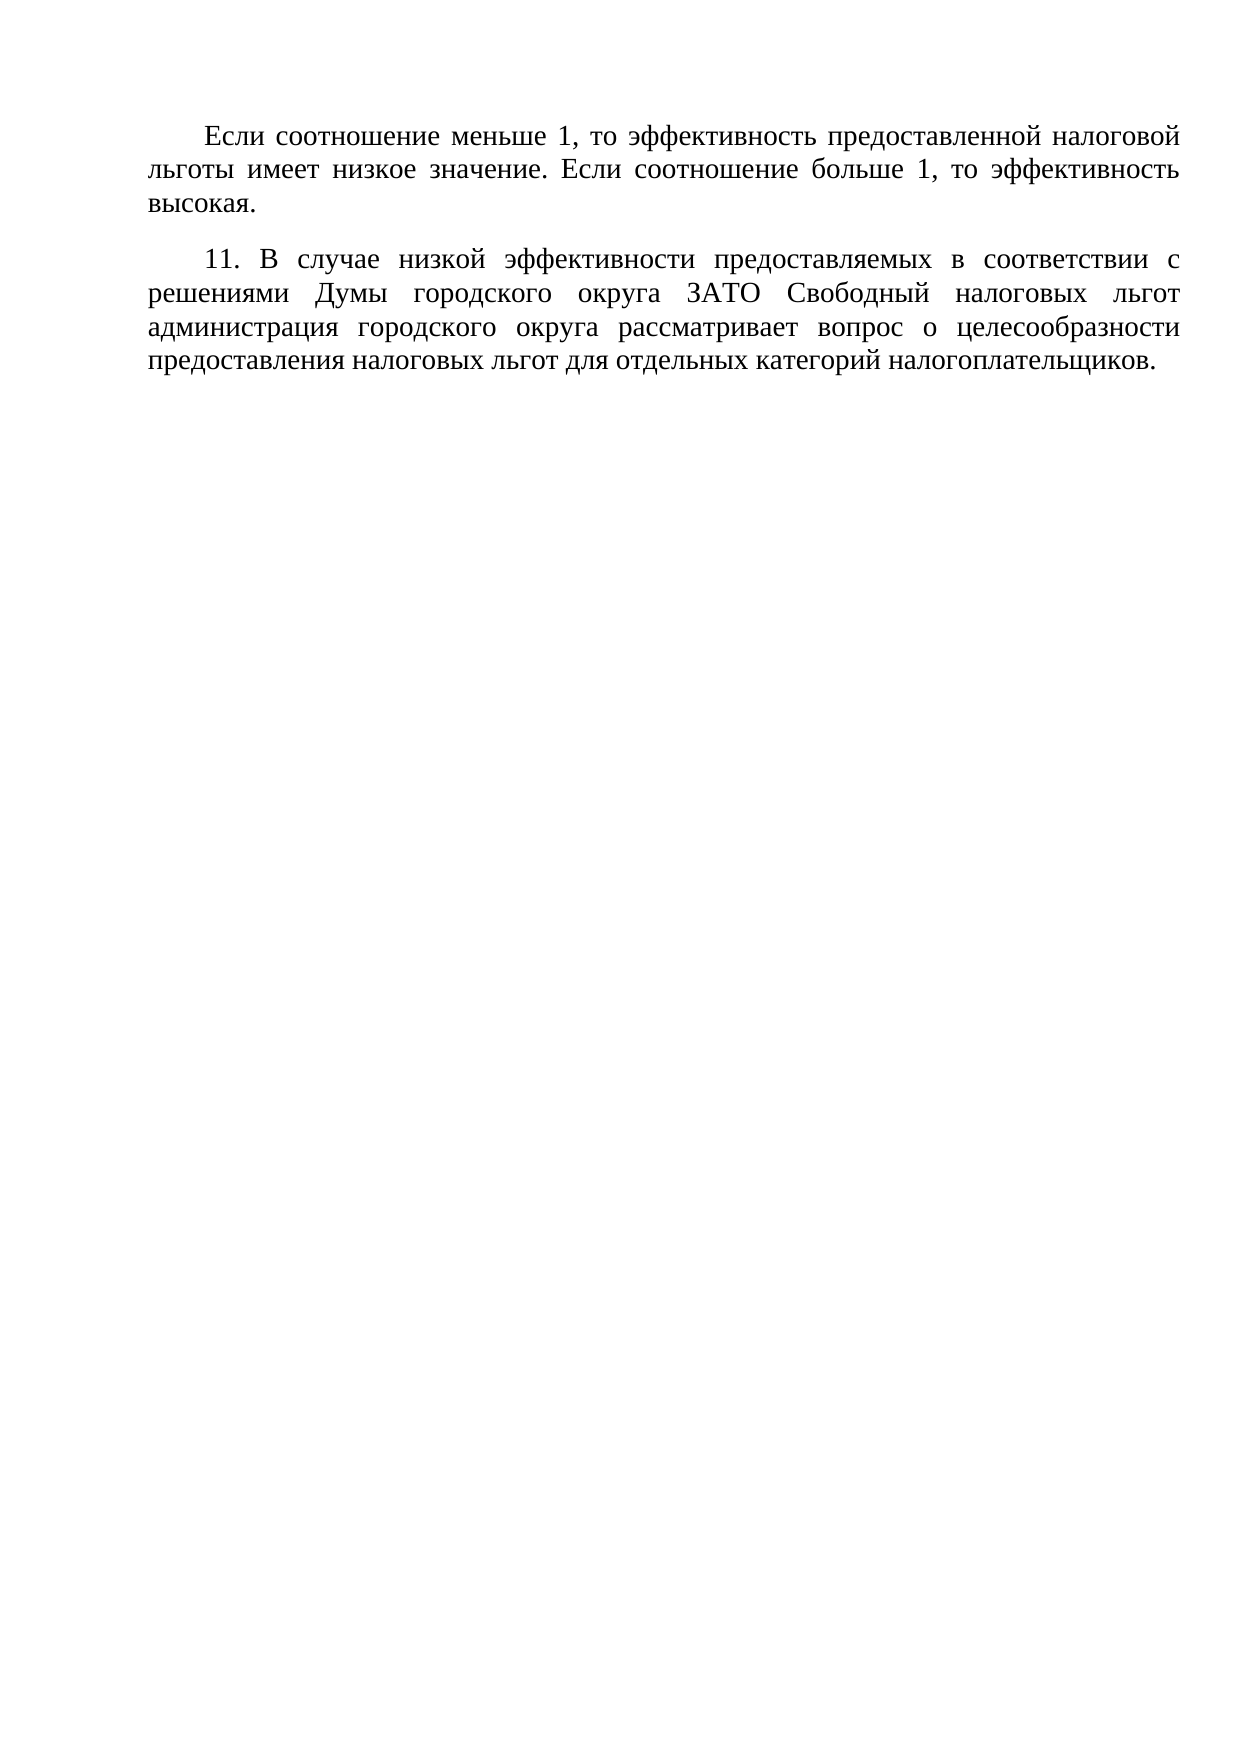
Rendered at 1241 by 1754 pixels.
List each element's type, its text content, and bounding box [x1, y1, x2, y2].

text Если соотношение меньше 1, то эффективность предоставленной налоговой льготы имеет низкое значение. Если соотношение больше 1, то эффективность высокая. [148, 118, 1181, 219]
text 11. В случае низкой эффективности предоставляемых в соответствии с решениями Думы городского округа ЗАТО Свободный налоговых льгот администрация городского округа рассматривает вопрос о целесообразности предоставления налоговых льгот для отдельных категорий налогоплательщиков. [148, 242, 1181, 376]
